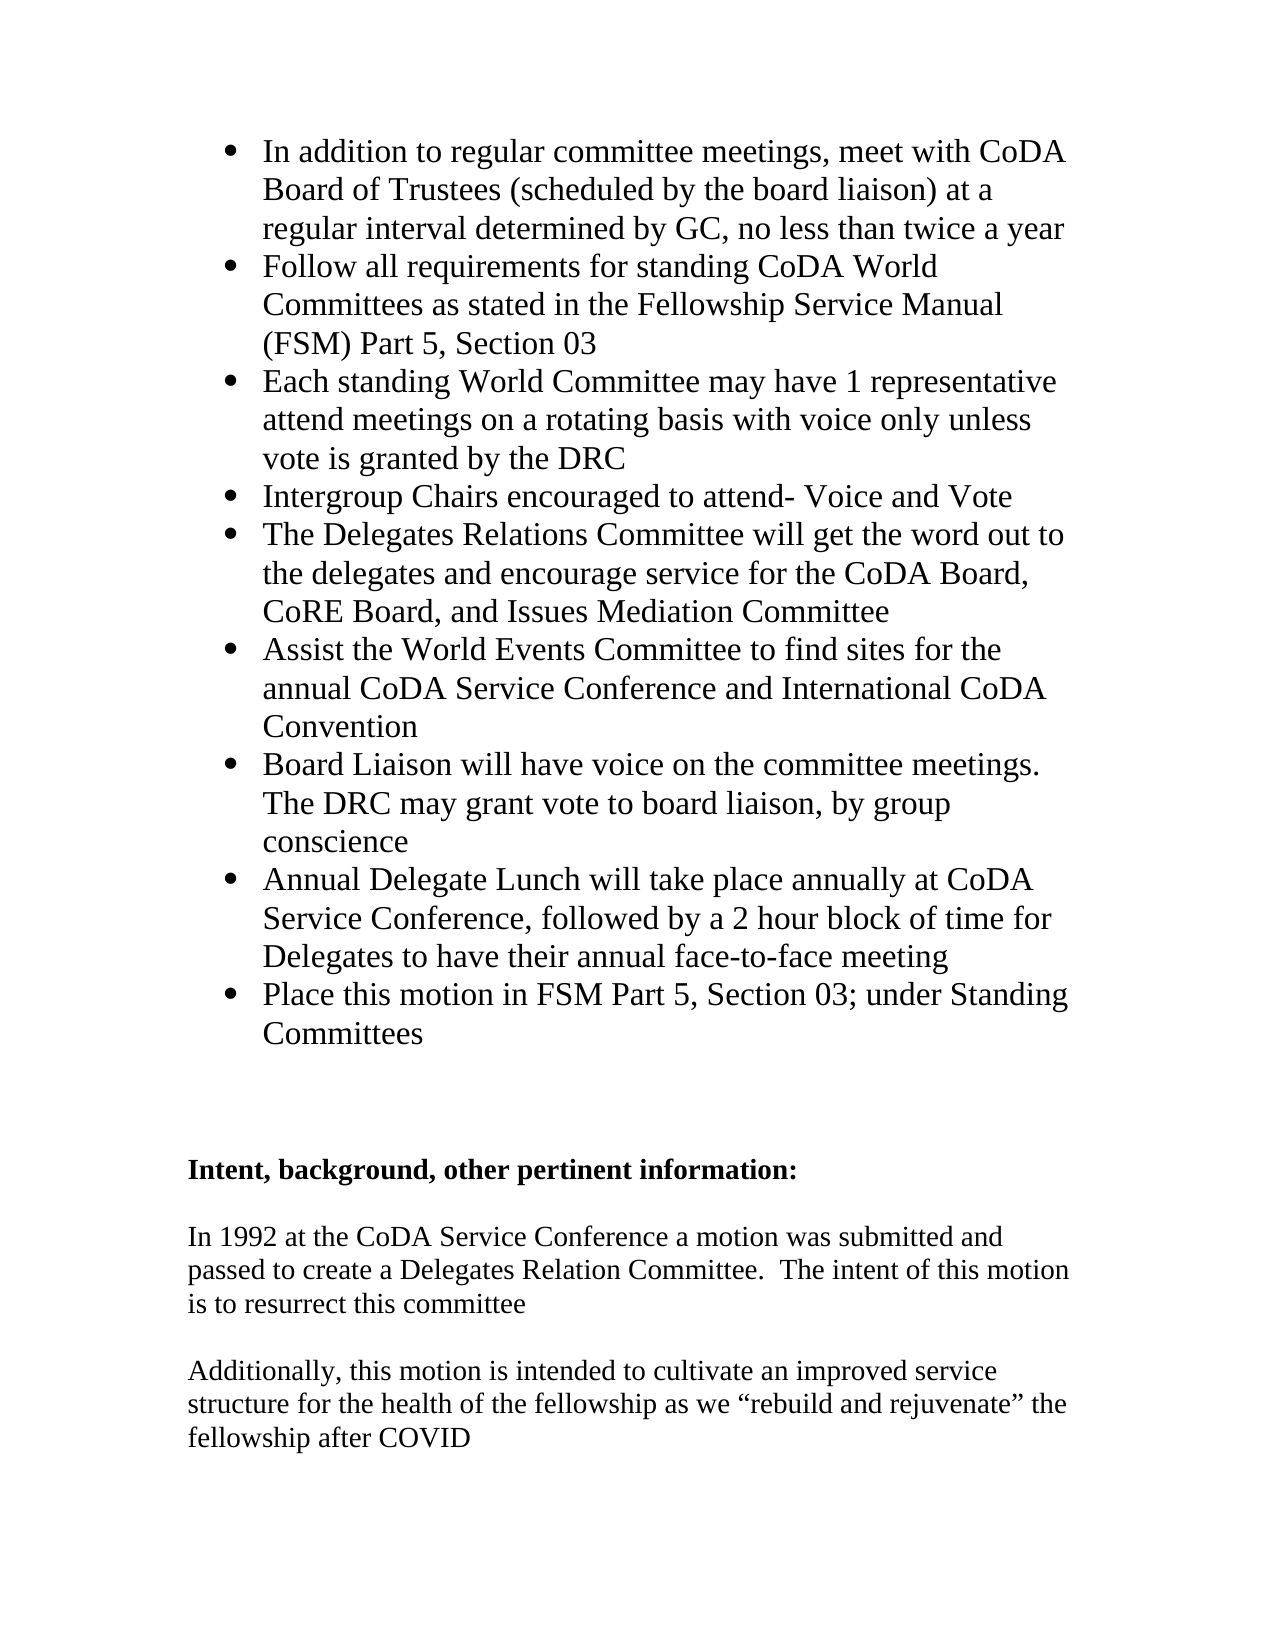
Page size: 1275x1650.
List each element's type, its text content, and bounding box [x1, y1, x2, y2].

list The Delegates Relations Committee will get the word out to the delegates and encourage service for the CoDA Board, CoRE Board, and Issues Mediation Committee [225, 514, 1087, 629]
text In 1992 at the CoDA Service Conference a motion was submitted and passed to create a Delegates Relation Committee. The intent of this motion is to resurrect this committee [187, 1219, 1087, 1319]
list Place this motion in FSM Part 5, Section 03; under Standing Committees [225, 974, 1087, 1051]
text Additionally, this motion is intended to cultivate an improved service structure for the health of the fellowship as we “rebuild and rejuvenate” the fellowship after COVID [187, 1353, 1087, 1454]
list In addition to regular committee meetings, meet with CoDA Board of Trustees (scheduled by the board liaison) at a regular interval determined by GC, no less than twice a year [225, 131, 1087, 246]
list Annual Delegate Lunch will take place annually at CoDA Service Conference, followed by a 2 hour block of time for Delegates to have their annual face-to-face meeting [225, 859, 1087, 974]
list Each standing World Committee may have 1 representative attend meetings on a rotating basis with voice only unless vote is granted by the DRC [225, 361, 1087, 476]
list Intergroup Chairs encouraged to attend- Voice and Vote [225, 476, 1087, 514]
text Intent, background, other pertinent information: [187, 1152, 1087, 1185]
list Follow all requirements for standing CoDA World Committees as stated in the Fellowship Service Manual (FSM) Part 5, Section 03 [225, 246, 1087, 361]
list Board Liaison will have voice on the committee meetings. The DRC may grant vote to board liaison, by group conscience [225, 744, 1087, 859]
list Assist the World Events Committee to find sites for the annual CoDA Service Conference and International CoDA Convention [225, 629, 1087, 744]
